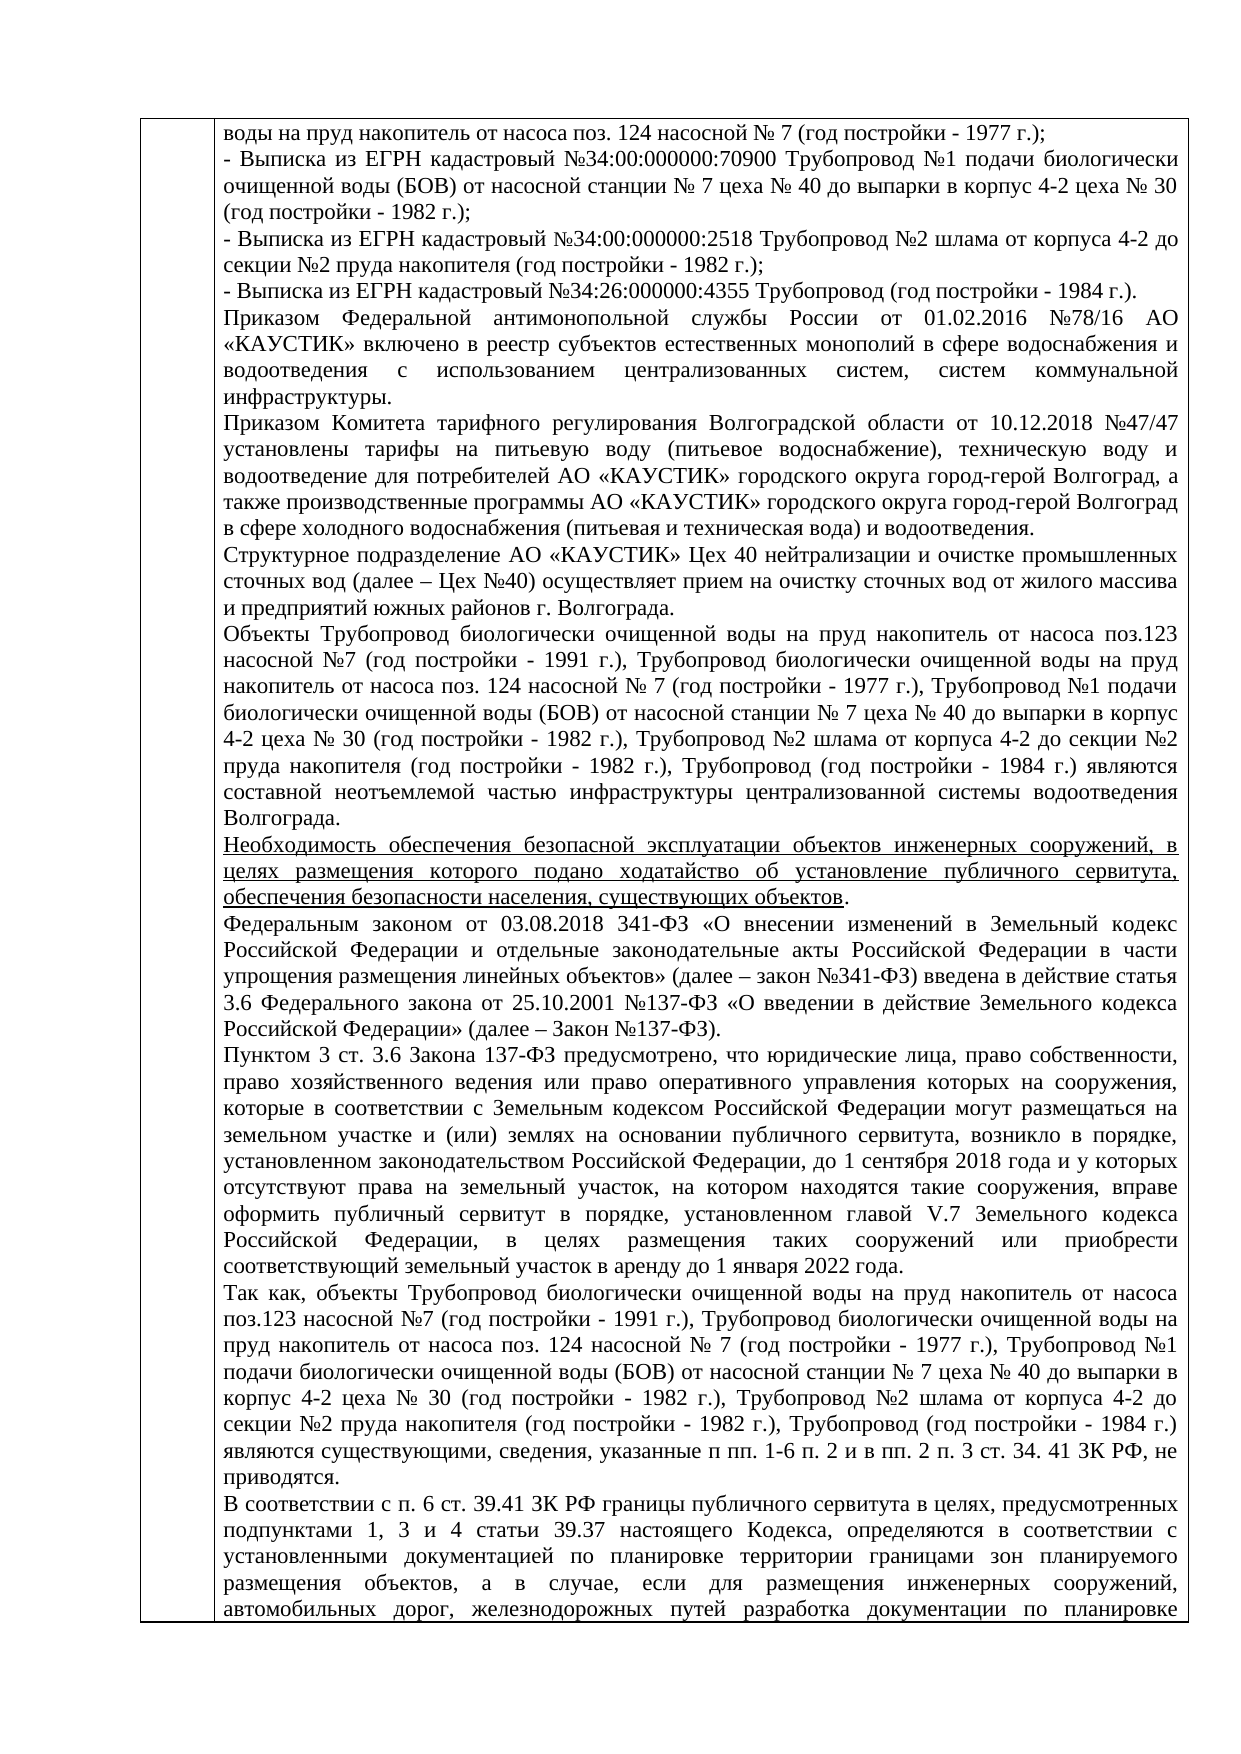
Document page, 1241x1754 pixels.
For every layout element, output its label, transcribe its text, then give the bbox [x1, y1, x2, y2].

table_cell 7 [141, 119, 214, 1621]
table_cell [215, 119, 1188, 1621]
